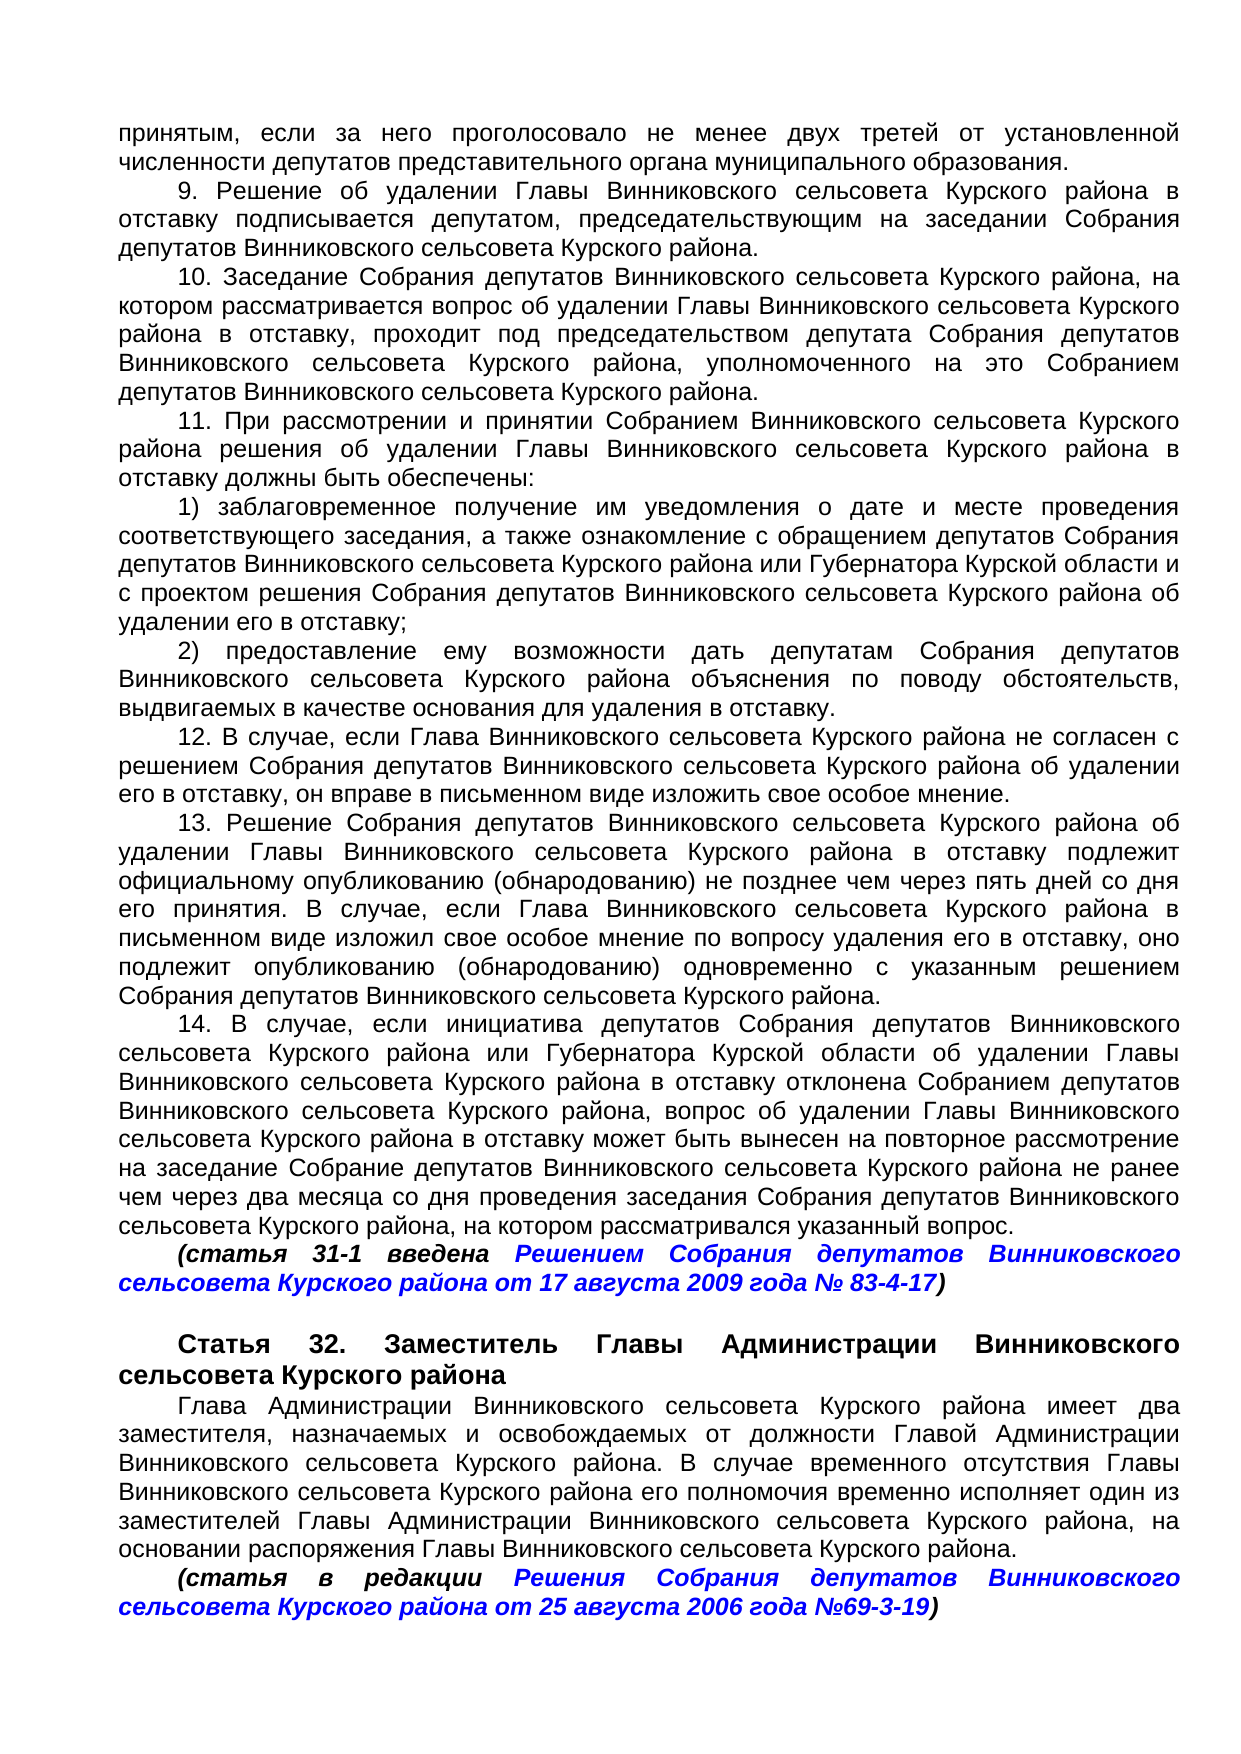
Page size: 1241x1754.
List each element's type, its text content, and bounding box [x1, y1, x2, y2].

text 2) предоставление ему возможности дать депутатам Собрания депутатов Винниковского сельсовета Курского района объяснения по поводу обстоятельств, выдвигаемых в качестве основания для удаления в отставку. [118, 636, 1181, 722]
text 10. Заседание Собрания депутатов Винниковского сельсовета Курского района, на котором рассматривается вопрос об удалении Главы Винниковского сельсовета Курского района в отставку, проходит под председательством депутата Собрания депутатов Винниковского сельсовета Курского района, уполномоченного на это Собранием депутатов Винниковского сельсовета Курского района. [118, 262, 1181, 406]
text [118, 118, 1181, 176]
text 1) заблаговременное получение им уведомления о дате и месте проведения соответствующего заседания, а также ознакомление с обращением депутатов Собрания депутатов Винниковского сельсовета Курского района или Губернатора Курской области и с проектом решения Собрания депутатов Винниковского сельсовета Курского района об удалении его в отставку; [118, 492, 1181, 636]
text (статья в редакции Решения Собрания депутатов Винниковского сельсовета Курского района от 25 августа 2006 года №69-3-19) [118, 1563, 1181, 1621]
text Статья 32. Заместитель Главы Администрации Винниковского сельсовета Курского района [118, 1328, 1181, 1391]
text 13. Решение Собрания депутатов Винниковского сельсовета Курского района об удалении Главы Винниковского сельсовета Курского района в отставку подлежит официальному опубликованию (обнародованию) не позднее чем через пять дней со дня его принятия. В случае, если Глава Винниковского сельсовета Курского района в письменном виде изложил свое особое мнение по вопросу удаления его в отставку, оно подлежит опубликованию (обнародованию) одновременно с указанным решением Собрания депутатов Винниковского сельсовета Курского района. [118, 808, 1181, 1009]
text 12. В случае, если Глава Винниковского сельсовета Курского района не согласен с решением Собрания депутатов Винниковского сельсовета Курского района об удалении его в отставку, он вправе в письменном виде изложить свое особое мнение. [118, 722, 1181, 808]
text 11. При рассмотрении и принятии Собранием Винниковского сельсовета Курского района решения об удалении Главы Винниковского сельсовета Курского района в отставку должны быть обеспечены: [118, 406, 1181, 492]
text 14. В случае, если инициатива депутатов Собрания депутатов Винниковского сельсовета Курского района или Губернатора Курской области об удалении Главы Винниковского сельсовета Курского района в отставку отклонена Собранием депутатов Винниковского сельсовета Курского района, вопрос об удалении Главы Винниковского сельсовета Курского района в отставку может быть вынесен на повторное рассмотрение на заседание Собрание депутатов Винниковского сельсовета Курского района не ранее чем через два месяца со дня проведения заседания Собрания депутатов Винниковского сельсовета Курского района, на котором рассматривался указанный вопрос. [118, 1009, 1181, 1239]
text (статья 31-1 введена Решением Собрания депутатов Винниковского сельсовета Курского района от 17 августа 2009 года № 83-4-17) [118, 1239, 1181, 1297]
text 9. Решение об удалении Главы Винниковского сельсовета Курского района в отставку подписывается депутатом, председательствующим на заседании Собрания депутатов Винниковского сельсовета Курского района. [118, 176, 1181, 262]
text Глава Администрации Винниковского сельсовета Курского района имеет два заместителя, назначаемых и освобождаемых от должности Главой Администрации Винниковского сельсовета Курского района. В случае временного отсутствия Главы Винниковского сельсовета Курского района его полномочия временно исполняет один из заместителей Главы Администрации Винниковского сельсовета Курского района, на основании распоряжения Главы Винниковского сельсовета Курского района. [118, 1391, 1181, 1563]
